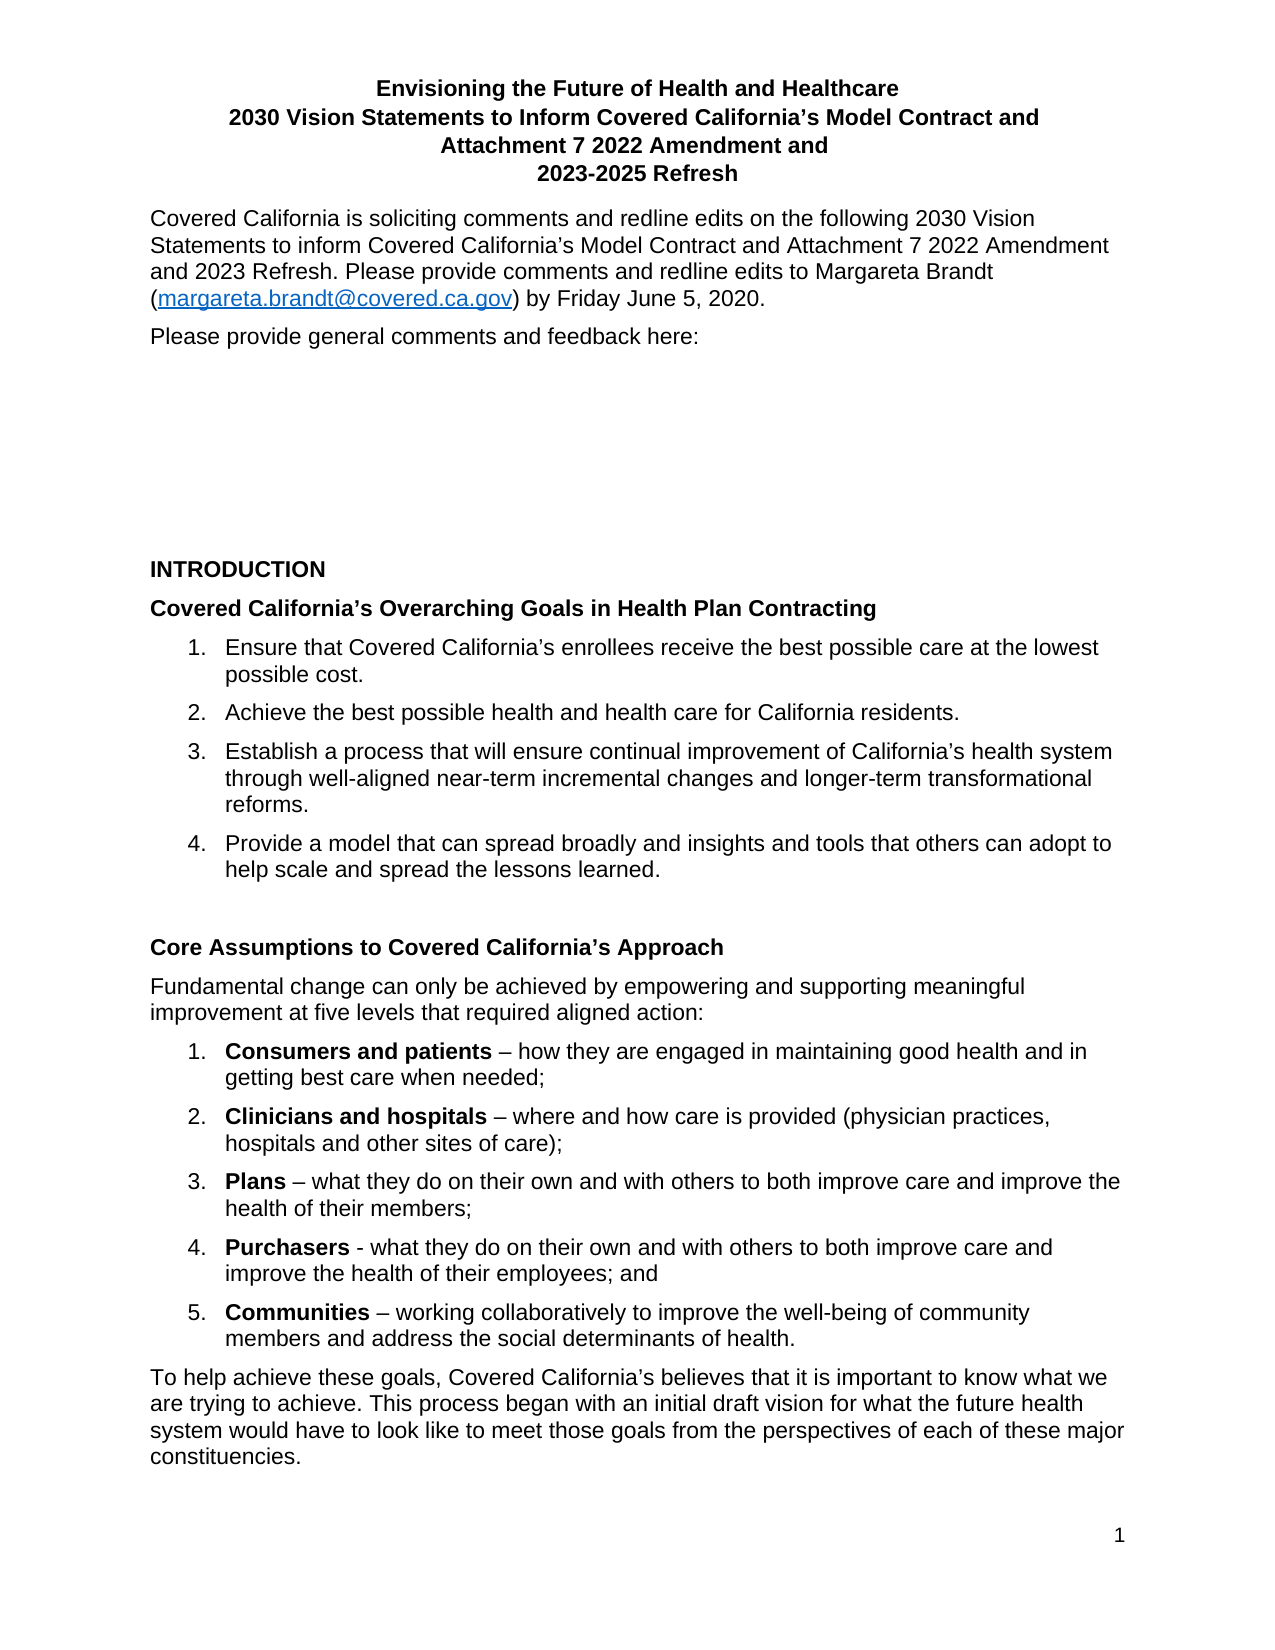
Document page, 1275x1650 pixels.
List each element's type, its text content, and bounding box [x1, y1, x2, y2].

text To help achieve these goals, Covered California’s believes that it is important to know what we are trying to achieve. This process began with an initial draft vision for what the future health system would have to look like to meet those goals from the perspectives of each of these major constituencies. [150, 1364, 1125, 1469]
text Covered California’s Overarching Goals in Health Plan Contracting [150, 595, 1125, 622]
text Fundamental change can only be achieved by empowering and supporting meaningful improvement at five levels that required aligned action: [150, 973, 1125, 1025]
list Communities – working collaboratively to improve the well-being of community members and address the social determinants of health. [187, 1299, 1125, 1351]
list Consumers and patients – how they are engaged in maintaining good health and in getting best care when needed; [187, 1038, 1125, 1091]
list Plans – what they do on their own and with others to both improve care and improve the health of their members; [187, 1168, 1125, 1221]
text INTRODUCTION [150, 556, 1125, 583]
text Please provide general comments and feedback here: [150, 323, 1125, 350]
list Provide a model that can spread broadly and insights and tools that others can adopt to help scale and spread the lessons learned. [187, 830, 1125, 882]
list Purchasers - what they do on their own and with others to both improve care and improve the health of their employees; and [187, 1233, 1125, 1286]
text Covered California is soliciting comments and redline edits on the following 2030 Vision Statements to inform Covered California’s Model Contract and Attachment 7 2022 Amendment and 2023 Refresh. Please provide comments and redline edits to Margareta Brandt (margareta.brandt@covered.ca.gov) by Friday June 5, 2020. [150, 205, 1125, 311]
list Establish a process that will ensure continual improvement of California’s health system through well-aligned near-term incremental changes and longer-term transformational reforms. [187, 738, 1125, 817]
list Ensure that Covered California’s enrollees receive the best possible care at the lowest possible cost. [187, 634, 1125, 687]
text Core Assumptions to Covered California’s Approach [150, 934, 1125, 960]
list Clinicians and hospitals – where and how care is provided (physician practices, hospitals and other sites of care); [187, 1103, 1125, 1156]
list Achieve the best possible health and health care for California residents. [187, 699, 1125, 726]
